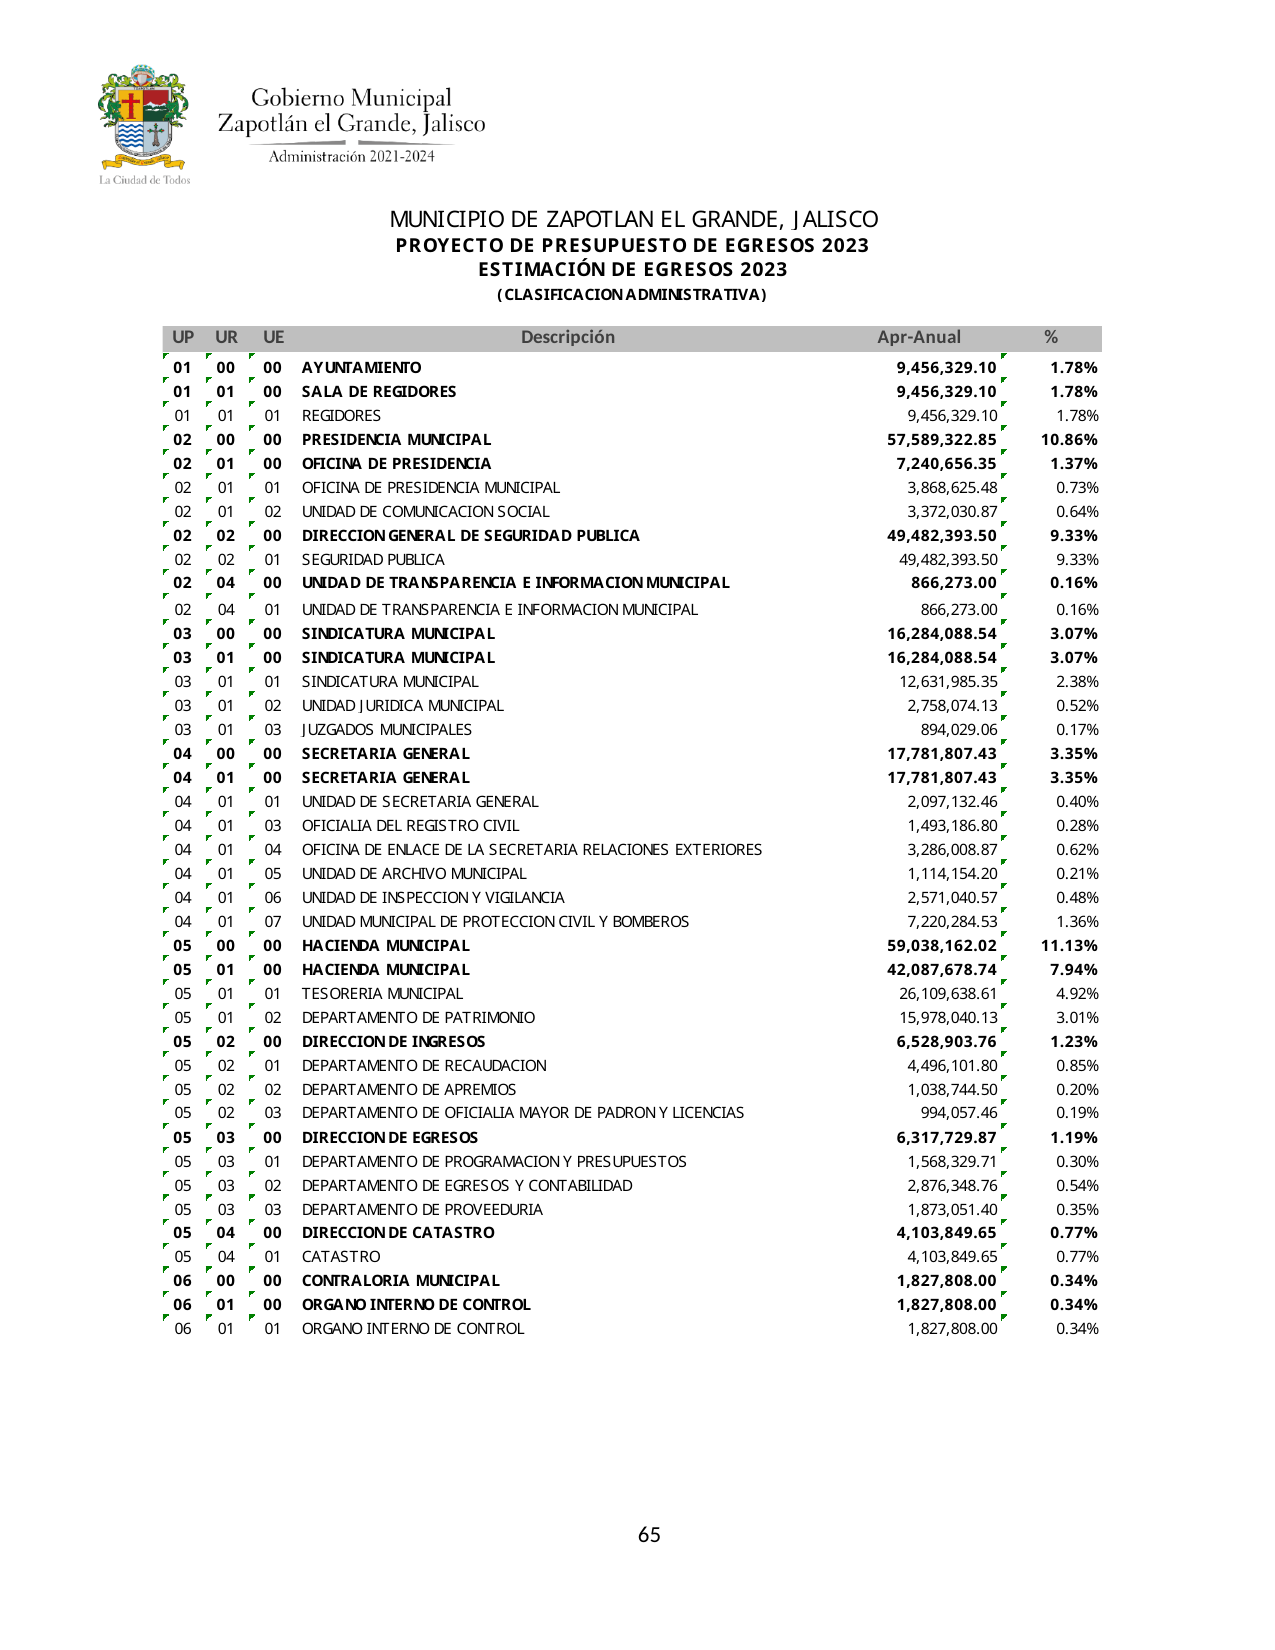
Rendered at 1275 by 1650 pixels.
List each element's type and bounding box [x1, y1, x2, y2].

picture [89, 60, 491, 192]
